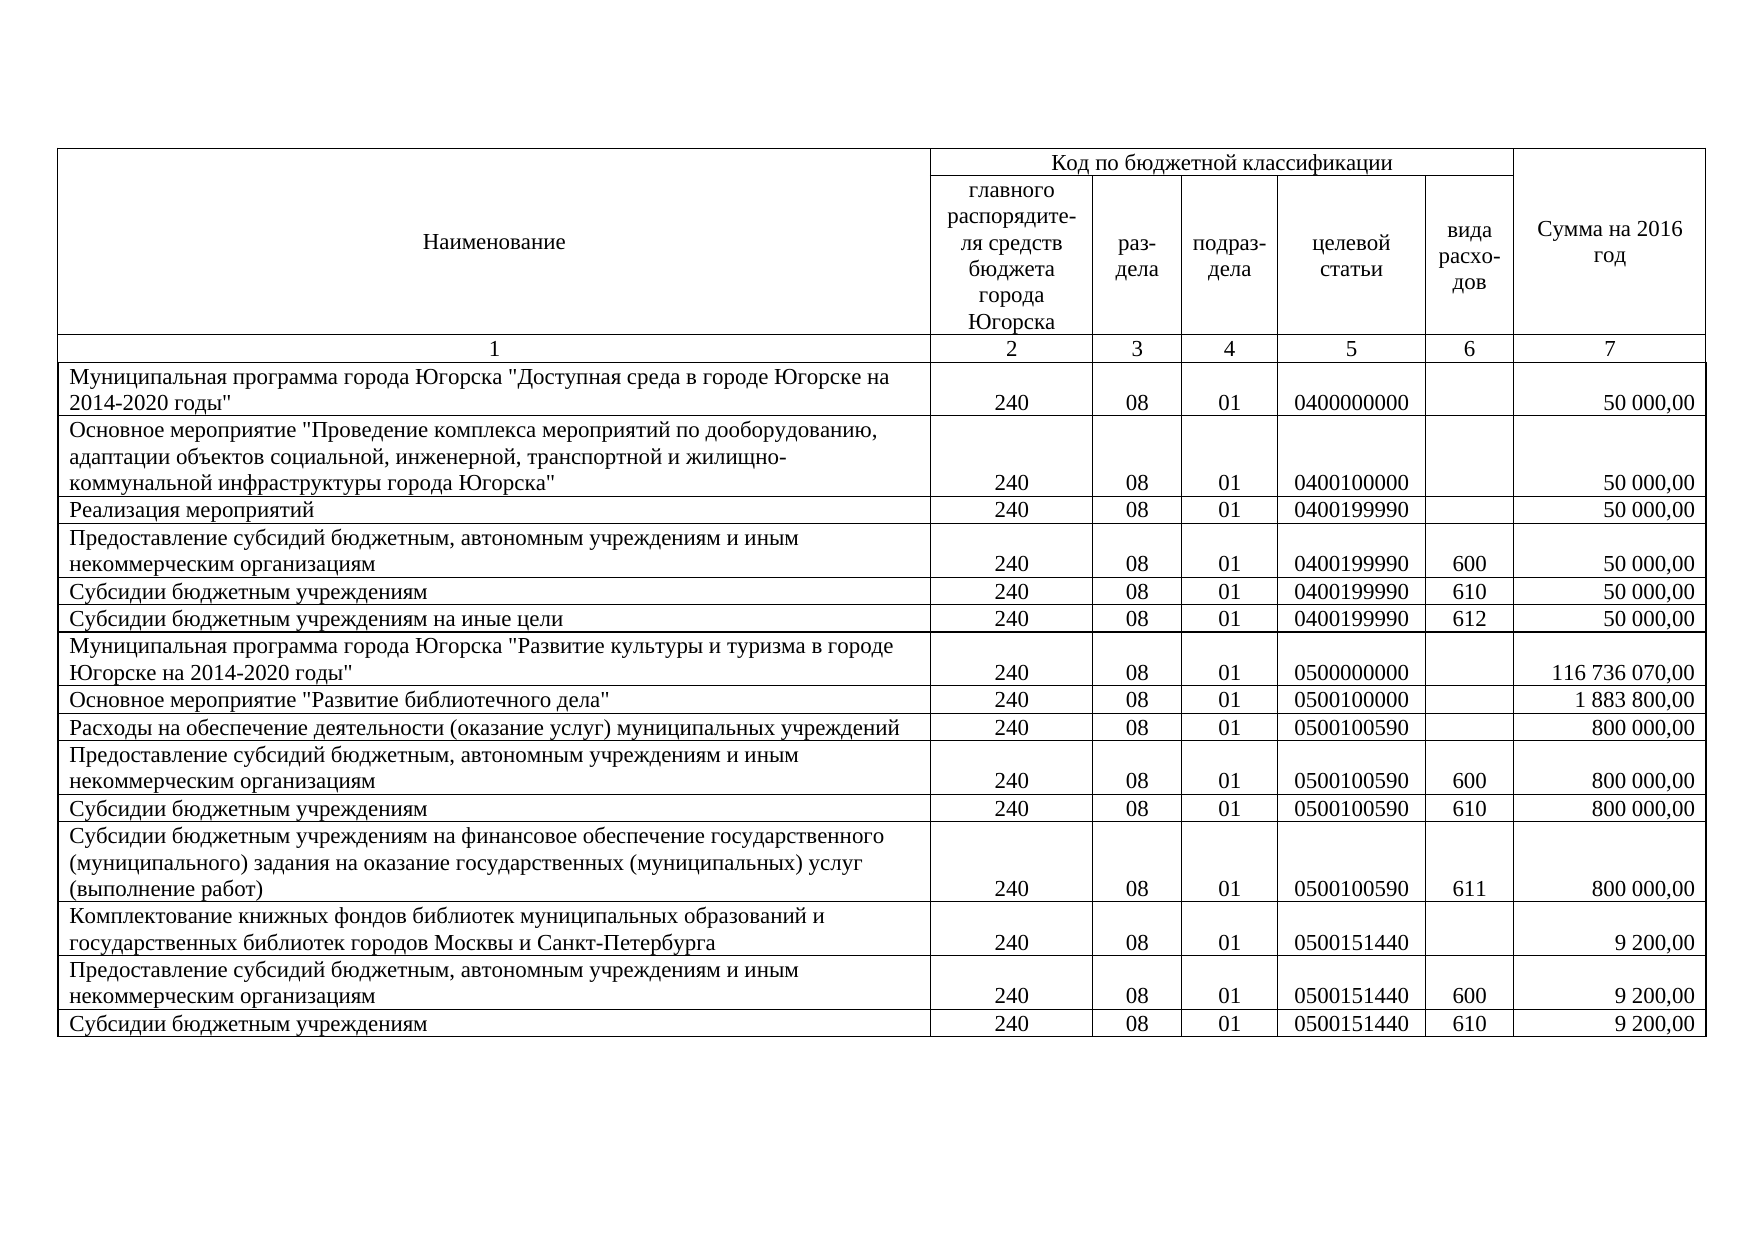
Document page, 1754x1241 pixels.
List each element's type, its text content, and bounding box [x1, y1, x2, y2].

table_cell главного распорядите-ля средств бюджета города Югорска [931, 176, 1092, 334]
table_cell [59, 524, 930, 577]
table_cell 5 [1278, 335, 1425, 362]
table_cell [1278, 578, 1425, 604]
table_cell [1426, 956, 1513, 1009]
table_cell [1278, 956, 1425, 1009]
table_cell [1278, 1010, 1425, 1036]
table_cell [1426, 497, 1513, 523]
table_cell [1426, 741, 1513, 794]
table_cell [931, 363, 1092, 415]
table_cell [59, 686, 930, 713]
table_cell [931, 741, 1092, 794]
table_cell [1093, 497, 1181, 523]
table_header Наименование [58, 149, 930, 334]
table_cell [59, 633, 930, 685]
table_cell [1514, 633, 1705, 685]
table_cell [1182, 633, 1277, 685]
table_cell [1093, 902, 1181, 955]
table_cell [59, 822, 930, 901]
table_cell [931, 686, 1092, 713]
table_cell 3 [1093, 335, 1181, 362]
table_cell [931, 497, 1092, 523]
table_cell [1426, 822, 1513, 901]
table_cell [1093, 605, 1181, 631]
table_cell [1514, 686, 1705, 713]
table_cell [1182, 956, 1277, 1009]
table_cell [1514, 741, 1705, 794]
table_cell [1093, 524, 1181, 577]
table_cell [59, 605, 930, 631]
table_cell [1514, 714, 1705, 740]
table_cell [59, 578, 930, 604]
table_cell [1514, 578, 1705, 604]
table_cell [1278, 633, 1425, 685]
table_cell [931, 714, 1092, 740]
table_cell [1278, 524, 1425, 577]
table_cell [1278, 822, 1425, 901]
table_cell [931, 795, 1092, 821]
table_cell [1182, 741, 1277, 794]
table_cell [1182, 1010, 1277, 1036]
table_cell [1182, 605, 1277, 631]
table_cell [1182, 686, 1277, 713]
table_header Сумма на 2016 год [1514, 149, 1705, 334]
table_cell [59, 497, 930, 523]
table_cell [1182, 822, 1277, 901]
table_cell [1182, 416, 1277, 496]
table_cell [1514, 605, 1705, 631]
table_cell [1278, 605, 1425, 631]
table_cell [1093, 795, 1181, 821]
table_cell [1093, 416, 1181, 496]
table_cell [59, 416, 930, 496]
table_cell подраз-дела [1182, 176, 1277, 334]
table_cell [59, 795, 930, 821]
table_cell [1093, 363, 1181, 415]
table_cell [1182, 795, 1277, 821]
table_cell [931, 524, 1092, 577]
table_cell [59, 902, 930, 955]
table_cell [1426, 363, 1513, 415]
table_cell 2 [931, 335, 1092, 362]
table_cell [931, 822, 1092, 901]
table_cell раз-дела [1093, 176, 1181, 334]
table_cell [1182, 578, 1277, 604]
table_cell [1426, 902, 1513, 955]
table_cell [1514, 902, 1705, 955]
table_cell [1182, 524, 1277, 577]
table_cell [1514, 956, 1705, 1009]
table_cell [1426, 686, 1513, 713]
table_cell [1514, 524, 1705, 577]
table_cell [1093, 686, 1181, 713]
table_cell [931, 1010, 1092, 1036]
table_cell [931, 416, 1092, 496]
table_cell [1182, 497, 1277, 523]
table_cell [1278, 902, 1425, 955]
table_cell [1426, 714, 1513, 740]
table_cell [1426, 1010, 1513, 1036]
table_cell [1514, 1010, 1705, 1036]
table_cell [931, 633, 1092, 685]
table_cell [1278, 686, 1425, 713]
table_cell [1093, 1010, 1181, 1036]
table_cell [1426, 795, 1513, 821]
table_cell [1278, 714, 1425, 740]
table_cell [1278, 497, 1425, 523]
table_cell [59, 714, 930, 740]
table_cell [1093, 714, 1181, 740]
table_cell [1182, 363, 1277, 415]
table_header Код по бюджетной классификации [931, 149, 1513, 175]
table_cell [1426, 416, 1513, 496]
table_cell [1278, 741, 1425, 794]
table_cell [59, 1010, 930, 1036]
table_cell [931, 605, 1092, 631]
table_cell 7 [1514, 335, 1705, 362]
table_cell 6 [1426, 335, 1513, 362]
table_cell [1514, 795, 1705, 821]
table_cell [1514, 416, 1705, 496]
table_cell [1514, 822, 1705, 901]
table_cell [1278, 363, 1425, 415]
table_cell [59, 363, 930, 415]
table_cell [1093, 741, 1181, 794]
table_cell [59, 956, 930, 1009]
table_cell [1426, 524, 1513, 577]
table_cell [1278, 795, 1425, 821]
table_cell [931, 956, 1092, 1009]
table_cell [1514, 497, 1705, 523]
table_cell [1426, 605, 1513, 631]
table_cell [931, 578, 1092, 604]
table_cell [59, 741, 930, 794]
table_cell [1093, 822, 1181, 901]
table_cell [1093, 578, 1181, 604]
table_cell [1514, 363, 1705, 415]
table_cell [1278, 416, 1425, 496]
table_cell 1 [58, 335, 930, 362]
table_cell 4 [1182, 335, 1277, 362]
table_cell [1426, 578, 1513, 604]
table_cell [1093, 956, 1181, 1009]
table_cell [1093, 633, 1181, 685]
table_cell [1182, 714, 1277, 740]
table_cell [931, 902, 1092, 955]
table_cell целевой статьи [1278, 176, 1425, 334]
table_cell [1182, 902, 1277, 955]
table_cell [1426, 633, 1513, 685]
table_cell вида расхо-дов [1426, 176, 1513, 334]
